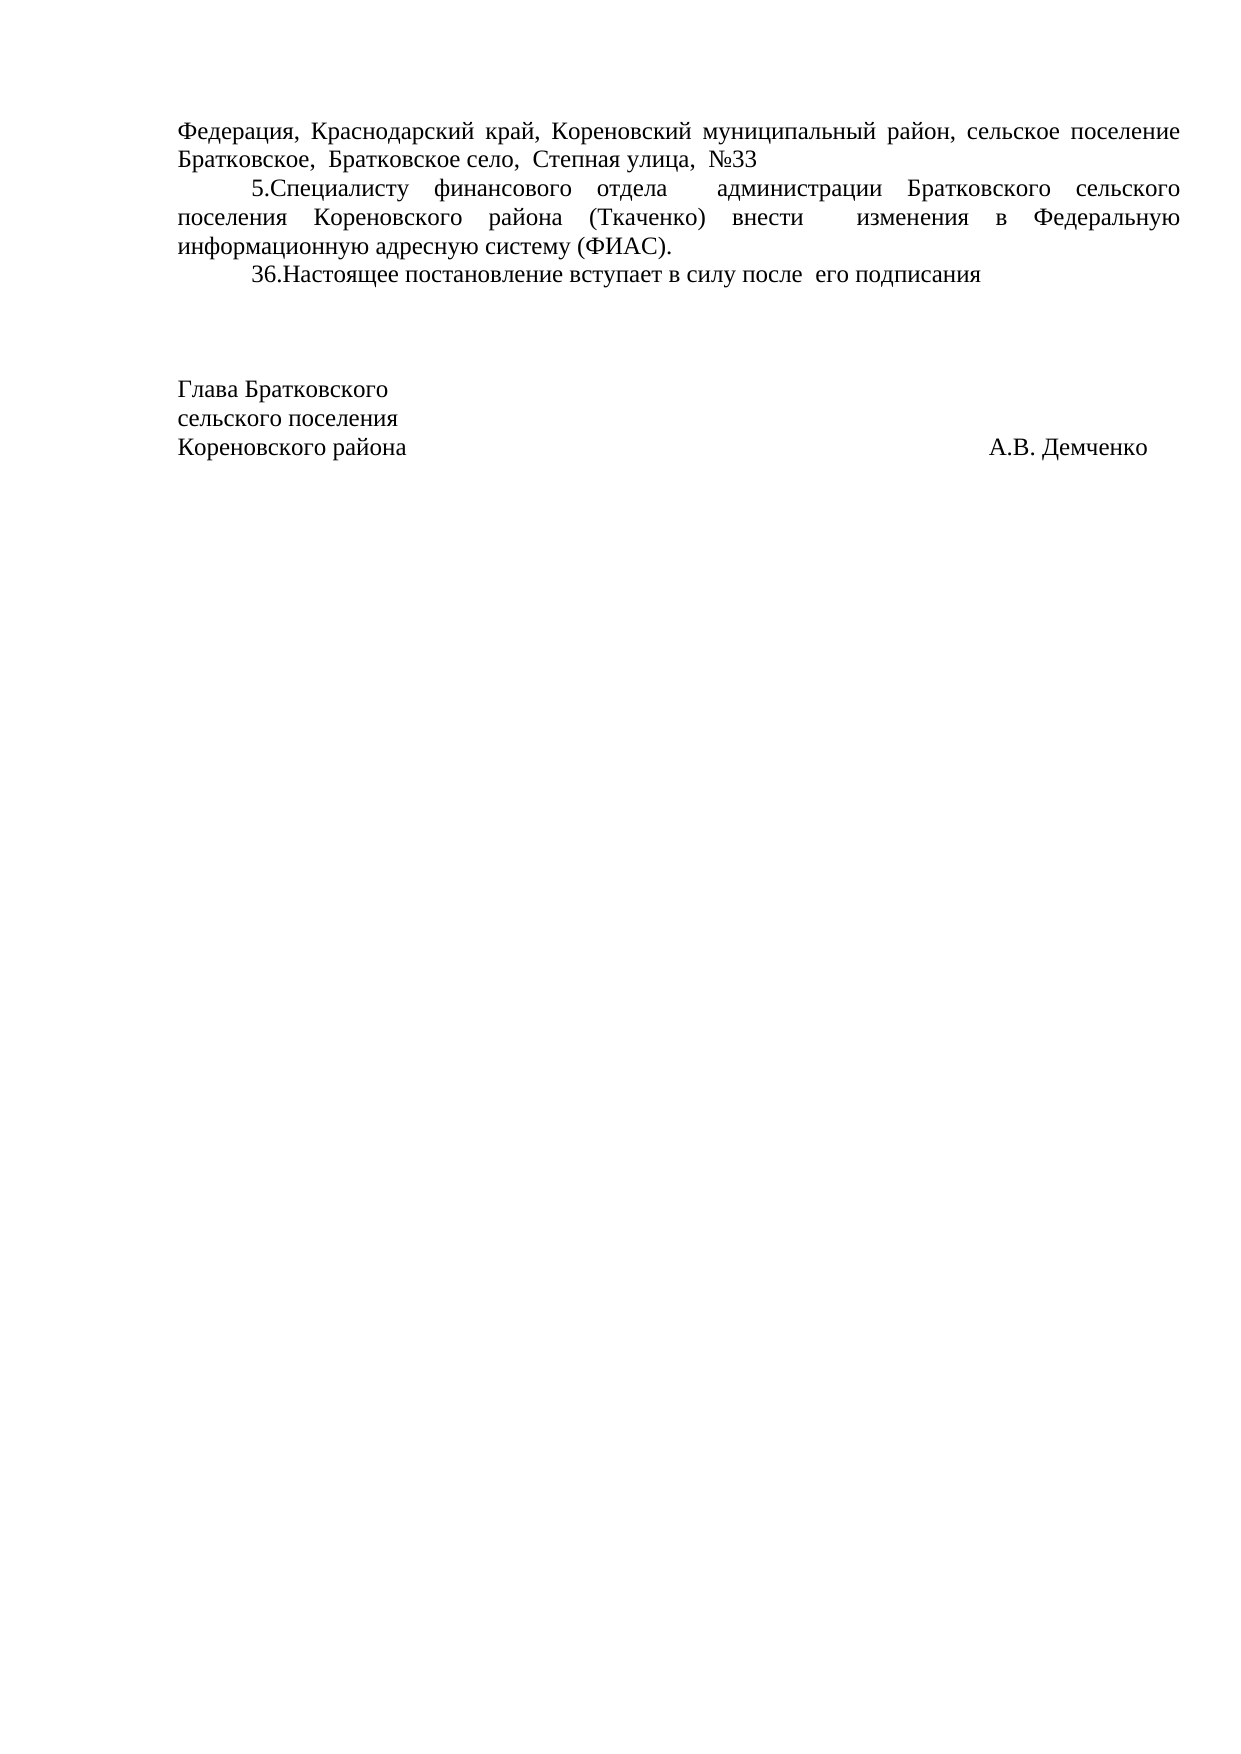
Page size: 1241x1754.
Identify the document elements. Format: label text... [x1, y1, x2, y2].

text Кореновского района А.В. Демченко [177, 432, 1181, 461]
text 36.Настоящее постановление вступает в силу после его подписания [177, 259, 1181, 288]
list 5.Специалисту финансового отдела администрации Братковского сельского поселения Кореновского района (Ткаченко) внести изменения в Федеральную информационную адресную систему (ФИАС). [177, 173, 1181, 259]
list Федерация, Краснодарский край, Кореновский муниципальный район, сельское поселение Братковское, Братковское село, Степная улица, №33 [177, 116, 1181, 173]
text сельского поселения [177, 403, 1181, 432]
text Глава Братковского [177, 374, 1181, 403]
